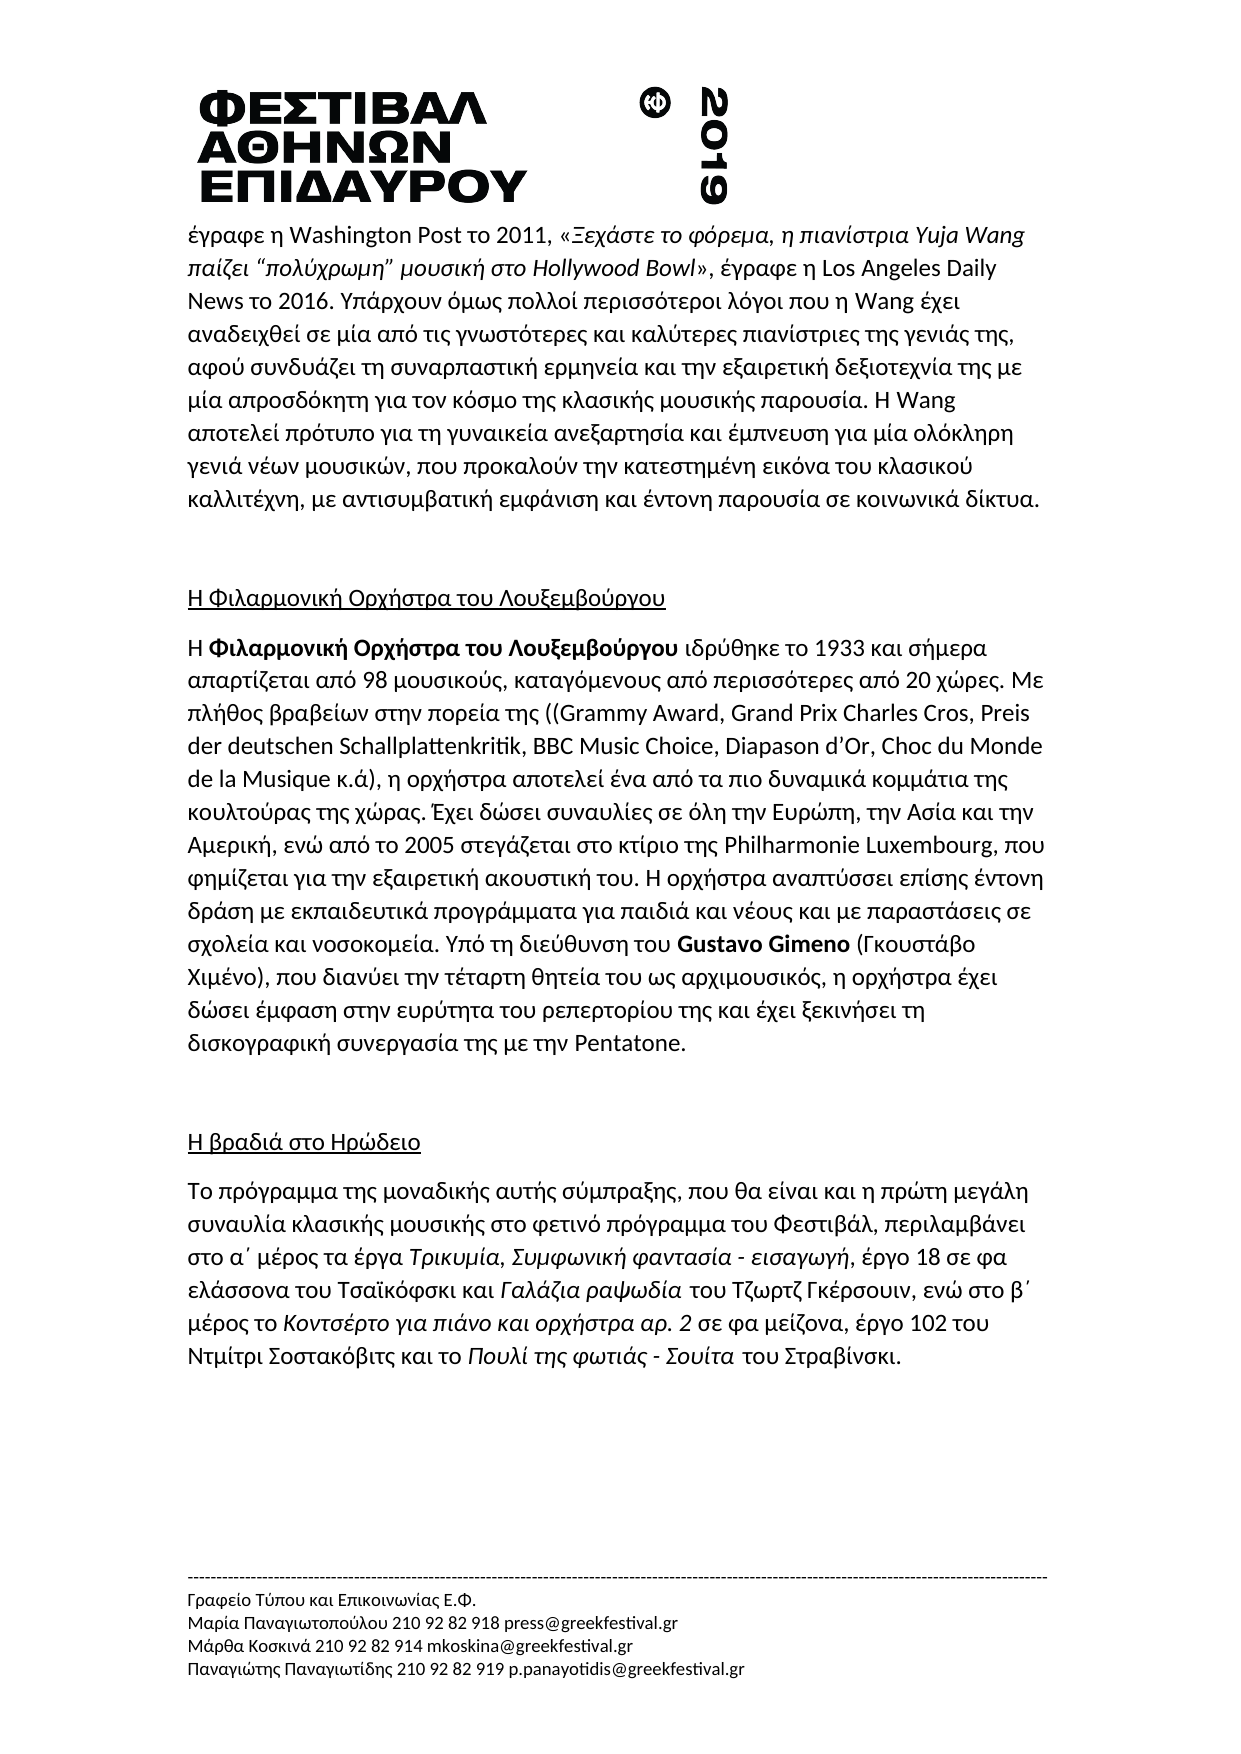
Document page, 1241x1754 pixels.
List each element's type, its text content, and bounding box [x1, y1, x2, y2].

picture [187, 73, 749, 220]
text Η Φιλαρμονική Ορχήστρα του Λουξεμβούργου [187, 582, 1053, 613]
text Η Φιλαρμονική Ορχήστρα του Λουξεμβούργου ιδρύθηκε το 1933 και σήμερα απαρτίζεται από 98 μουσικούς, καταγόμενους από περισσότερες από 20 χώρες. Με πλήθος βραβείων στην πορεία της ((Grammy Award, Grand Prix Charles Cros, Preis der deutschen Schallplattenkritik, BBC Music Choice, Diapason d’Or, Choc du Monde de la Musique κ.ά), η ορχήστρα αποτελεί ένα από τα πιο δυναμικά κομμάτια της κουλτούρας της χώρας. Έχει δώσει συναυλίες σε όλη την Ευρώπη, την Ασία και την Αμερική, ενώ από το 2005 στεγάζεται στο κτίριο της Philharmonie Luxembourg, που φημίζεται για την εξαιρετική ακουστική του. Η ορχήστρα αναπτύσσει επίσης έντονη δράση με εκπαιδευτικά προγράμματα για παιδιά και νέους και με παραστάσεις σε σχολεία και νοσοκομεία. Υπό τη διεύθυνση του Gustavo Gimeno (Γκουστάβο Χιμένο), που διανύει την τέταρτη θητεία του ως αρχιμουσικός, η ορχήστρα έχει δώσει έμφαση στην ευρύτητα του ρεπερτορίου της και έχει ξεκινήσει τη δισκογραφική συνεργασία της με την Pentatone. [187, 632, 1053, 1057]
text Το πρόγραμμα της μοναδικής αυτής σύμπραξης, που θα είναι και η πρώτη μεγάλη συναυλία κλασικής μουσικής στο φετινό πρόγραμμα του Φεστιβάλ, περιλαμβάνει στο α΄ μέρος τα έργα Τρικυμία, Συμφωνική φαντασία - εισαγωγή, έργο 18 σε φα ελάσσονα του Τσαϊκόφσκι και Γαλάζια ραψωδία του Τζωρτζ Γκέρσουιν, ενώ στο β΄ μέρος το Κοντσέρτο για πιάνο και ορχήστρα αρ. 2 σε φα μείζονα, έργο 102 του Ντμίτρι Σοστακόβιτς και το Πουλί της φωτιάς - Σουίτα του Στραβίνσκι. [187, 1175, 1053, 1371]
text Η βραδιά στο Ηρώδειο [187, 1126, 1053, 1156]
